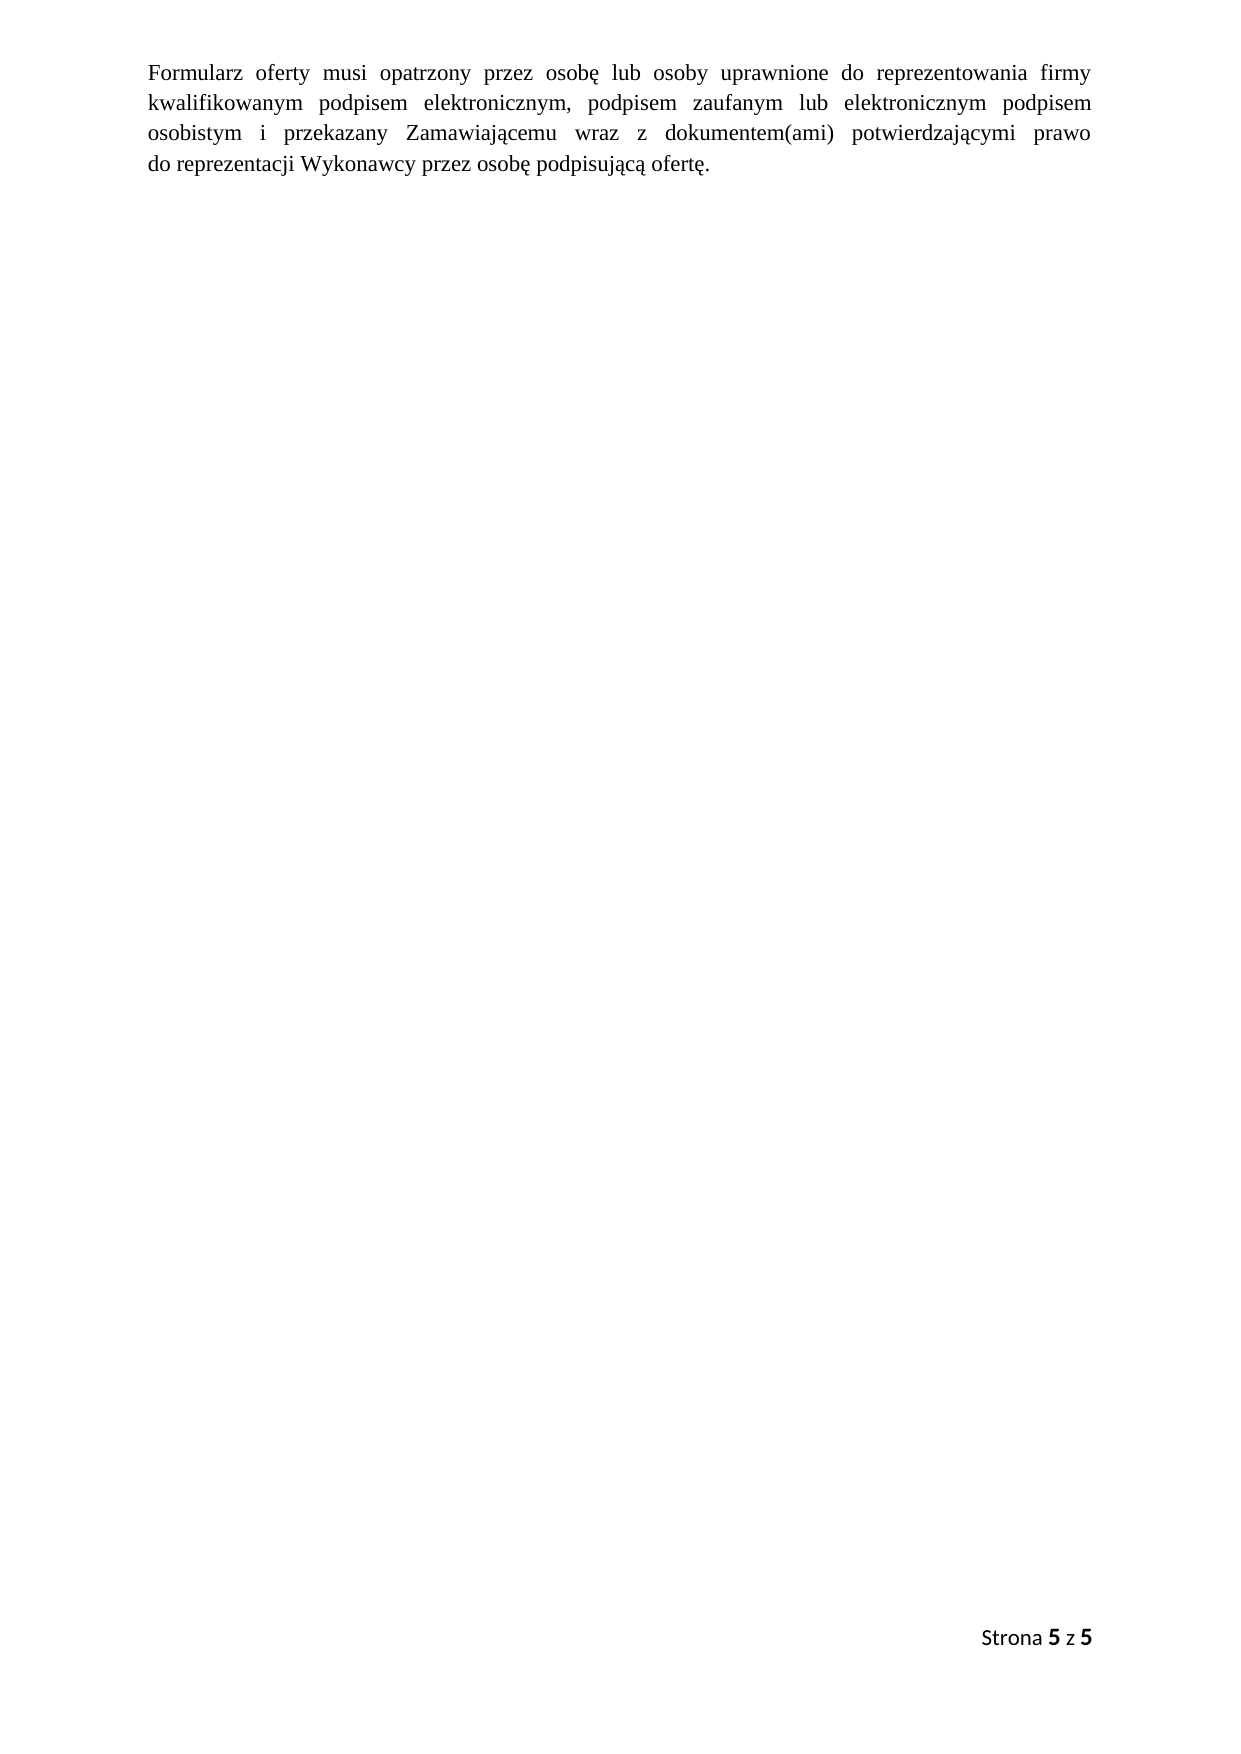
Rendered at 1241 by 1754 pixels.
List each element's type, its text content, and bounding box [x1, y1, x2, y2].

text Formularz oferty musi opatrzony przez osobę lub osoby uprawnione do reprezentowania firmy kwalifikowanym podpisem elektronicznym, podpisem zaufanym lub elektronicznym podpisem osobistym i przekazany Zamawiającemu wraz z dokumentem(ami) potwierdzającymi prawo do reprezentacji Wykonawcy przez osobę podpisującą ofertę. [148, 59, 1092, 176]
